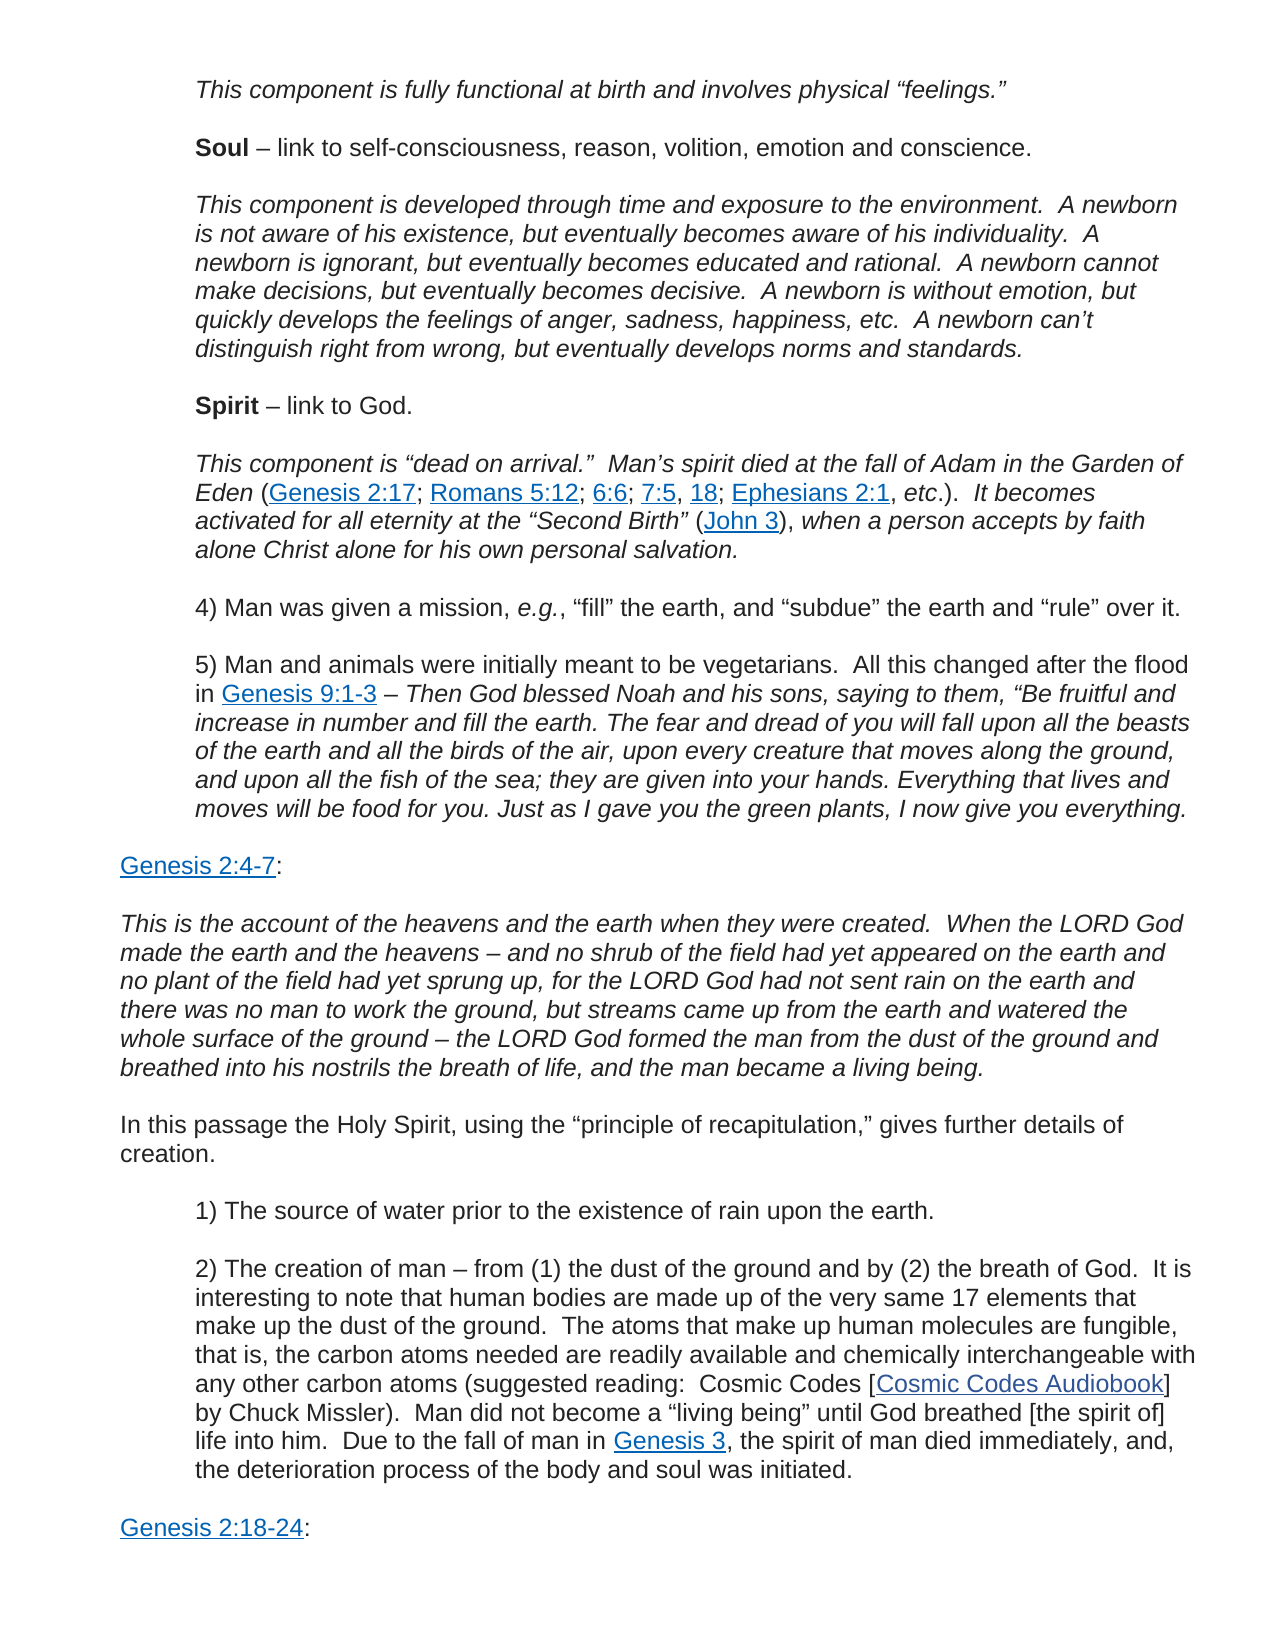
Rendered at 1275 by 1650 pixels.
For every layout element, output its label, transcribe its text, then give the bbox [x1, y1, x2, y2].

text Genesis 2:4-7: [120, 851, 1200, 880]
text 1) The source of water prior to the existence of rain upon the earth. [195, 1196, 1200, 1225]
text Soul – link to self-consciousness, reason, volition, emotion and conscience. [195, 132, 1200, 161]
text This component is “dead on arrival.” Man’s spirit died at the fall of Adam in the Garden of Eden (Genesis 2:17; Romans 5:12; 6:6; 7:5, 18; Ephesians 2:1, etc.). It becomes activated for all eternity at the “Second Birth” (John 3), when a person accepts by faith alone Christ alone for his own personal salvation. [195, 449, 1200, 564]
text 4) Man was given a mission, e.g., “fill” the earth, and “subdue” the earth and “rule” over it. [195, 592, 1200, 621]
text 5) Man and animals were initially meant to be vegetarians. All this changed after the flood in Genesis 9:1-3 – Then God blessed Noah and his sons, saying to them, “Be fruitful and increase in number and fill the earth. The fear and dread of you will fall upon all the beasts of the earth and all the birds of the air, upon every creature that moves along the ground, and upon all the fish of the sea; they are given into your hands. Everything that lives and moves will be food for you. Just as I gave you the green plants, I now give you everything. [195, 650, 1200, 822]
text Genesis 2:18-24: [120, 1512, 1200, 1541]
text This component is developed through time and exposure to the environment. A newborn is not aware of his existence, but eventually becomes aware of his individuality. A newborn is ignorant, but eventually becomes educated and rational. A newborn cannot make decisions, but eventually becomes decisive. A newborn is without emotion, but quickly develops the feelings of anger, sadness, happiness, etc. A newborn can’t distinguish right from wrong, but eventually develops norms and standards. [195, 190, 1200, 362]
text This component is fully functional at birth and involves physical “feelings.” [195, 75, 1200, 104]
text Spirit – link to God. [195, 391, 1200, 420]
text In this passage the Holy Spirit, using the “principle of recapitulation,” gives further details of creation. [120, 1110, 1200, 1167]
text This is the account of the heavens and the earth when they were created. When the LORD God made the earth and the heavens – and no shrub of the field had yet appeared on the earth and no plant of the field had yet sprung up, for the LORD God had not sent rain on the earth and there was no man to work the ground, but streams came up from the earth and watered the whole surface of the ground – the LORD God formed the man from the dust of the ground and breathed into his nostrils the breath of life, and the man became a living being. [120, 909, 1200, 1081]
text 2) The creation of man – from (1) the dust of the ground and by (2) the breath of God. It is interesting to note that human bodies are made up of the very same 17 elements that make up the dust of the ground. The atoms that make up human molecules are fungible, that is, the carbon atoms needed are readily available and chemically interchangeable with any other carbon atoms (suggested reading: Cosmic Codes [Cosmic Codes Audiobook] by Chuck Missler). Man did not become a “living being” until God breathed [the spirit of] life into him. Due to the fall of man in Genesis 3, the spirit of man died immediately, and, the deterioration process of the body and soul was initiated. [195, 1254, 1200, 1484]
